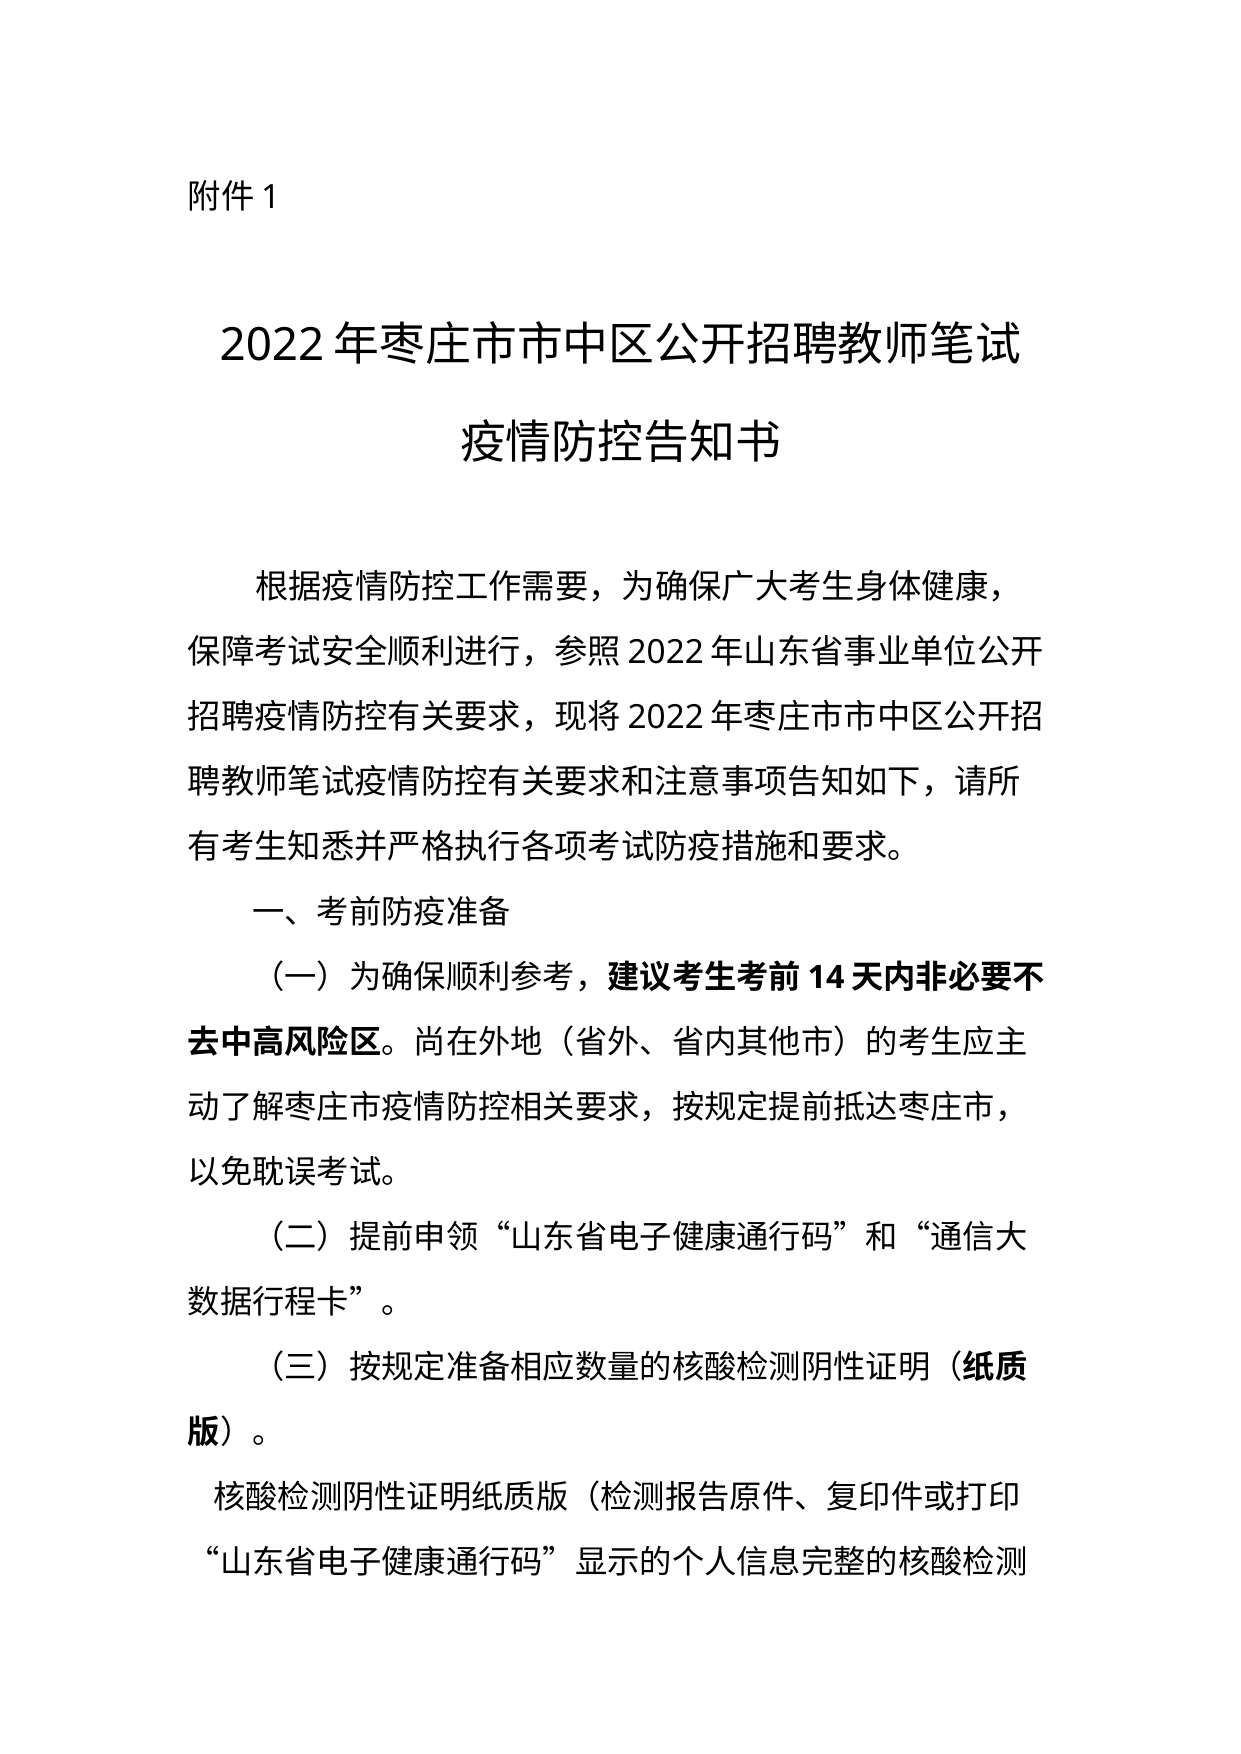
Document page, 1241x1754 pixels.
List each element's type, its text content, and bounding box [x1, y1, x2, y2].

text 2022年枣庄市市中区公开招聘教师笔试 [187, 292, 1053, 389]
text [187, 1462, 1053, 1592]
text 附件1 [187, 162, 1053, 227]
text （一）为确保顺利参考，建议考生考前14天内非必要不去中高风险区。尚在外地（省外、省内其他市）的考生应主动了解枣庄市疫情防控相关要求，按规定提前抵达枣庄市，以免耽误考试。 [187, 942, 1053, 1202]
text 疫情防控告知书 [187, 389, 1053, 487]
text 一、考前防疫准备 [187, 877, 1053, 942]
text （二）提前申领“山东省电子健康通行码”和“通信大数据行程卡”。 [187, 1202, 1053, 1332]
text （三）按规定准备相应数量的核酸检测阴性证明（纸质版）。 [187, 1332, 1053, 1462]
text 根据疫情防控工作需要，为确保广大考生身体健康，保障考试安全顺利进行，参照2022年山东省事业单位公开招聘疫情防控有关要求，现将2022年枣庄市市中区公开招聘教师笔试疫情防控有关要求和注意事项告知如下，请所有考生知悉并严格执行各项考试防疫措施和要求。 [187, 552, 1053, 877]
